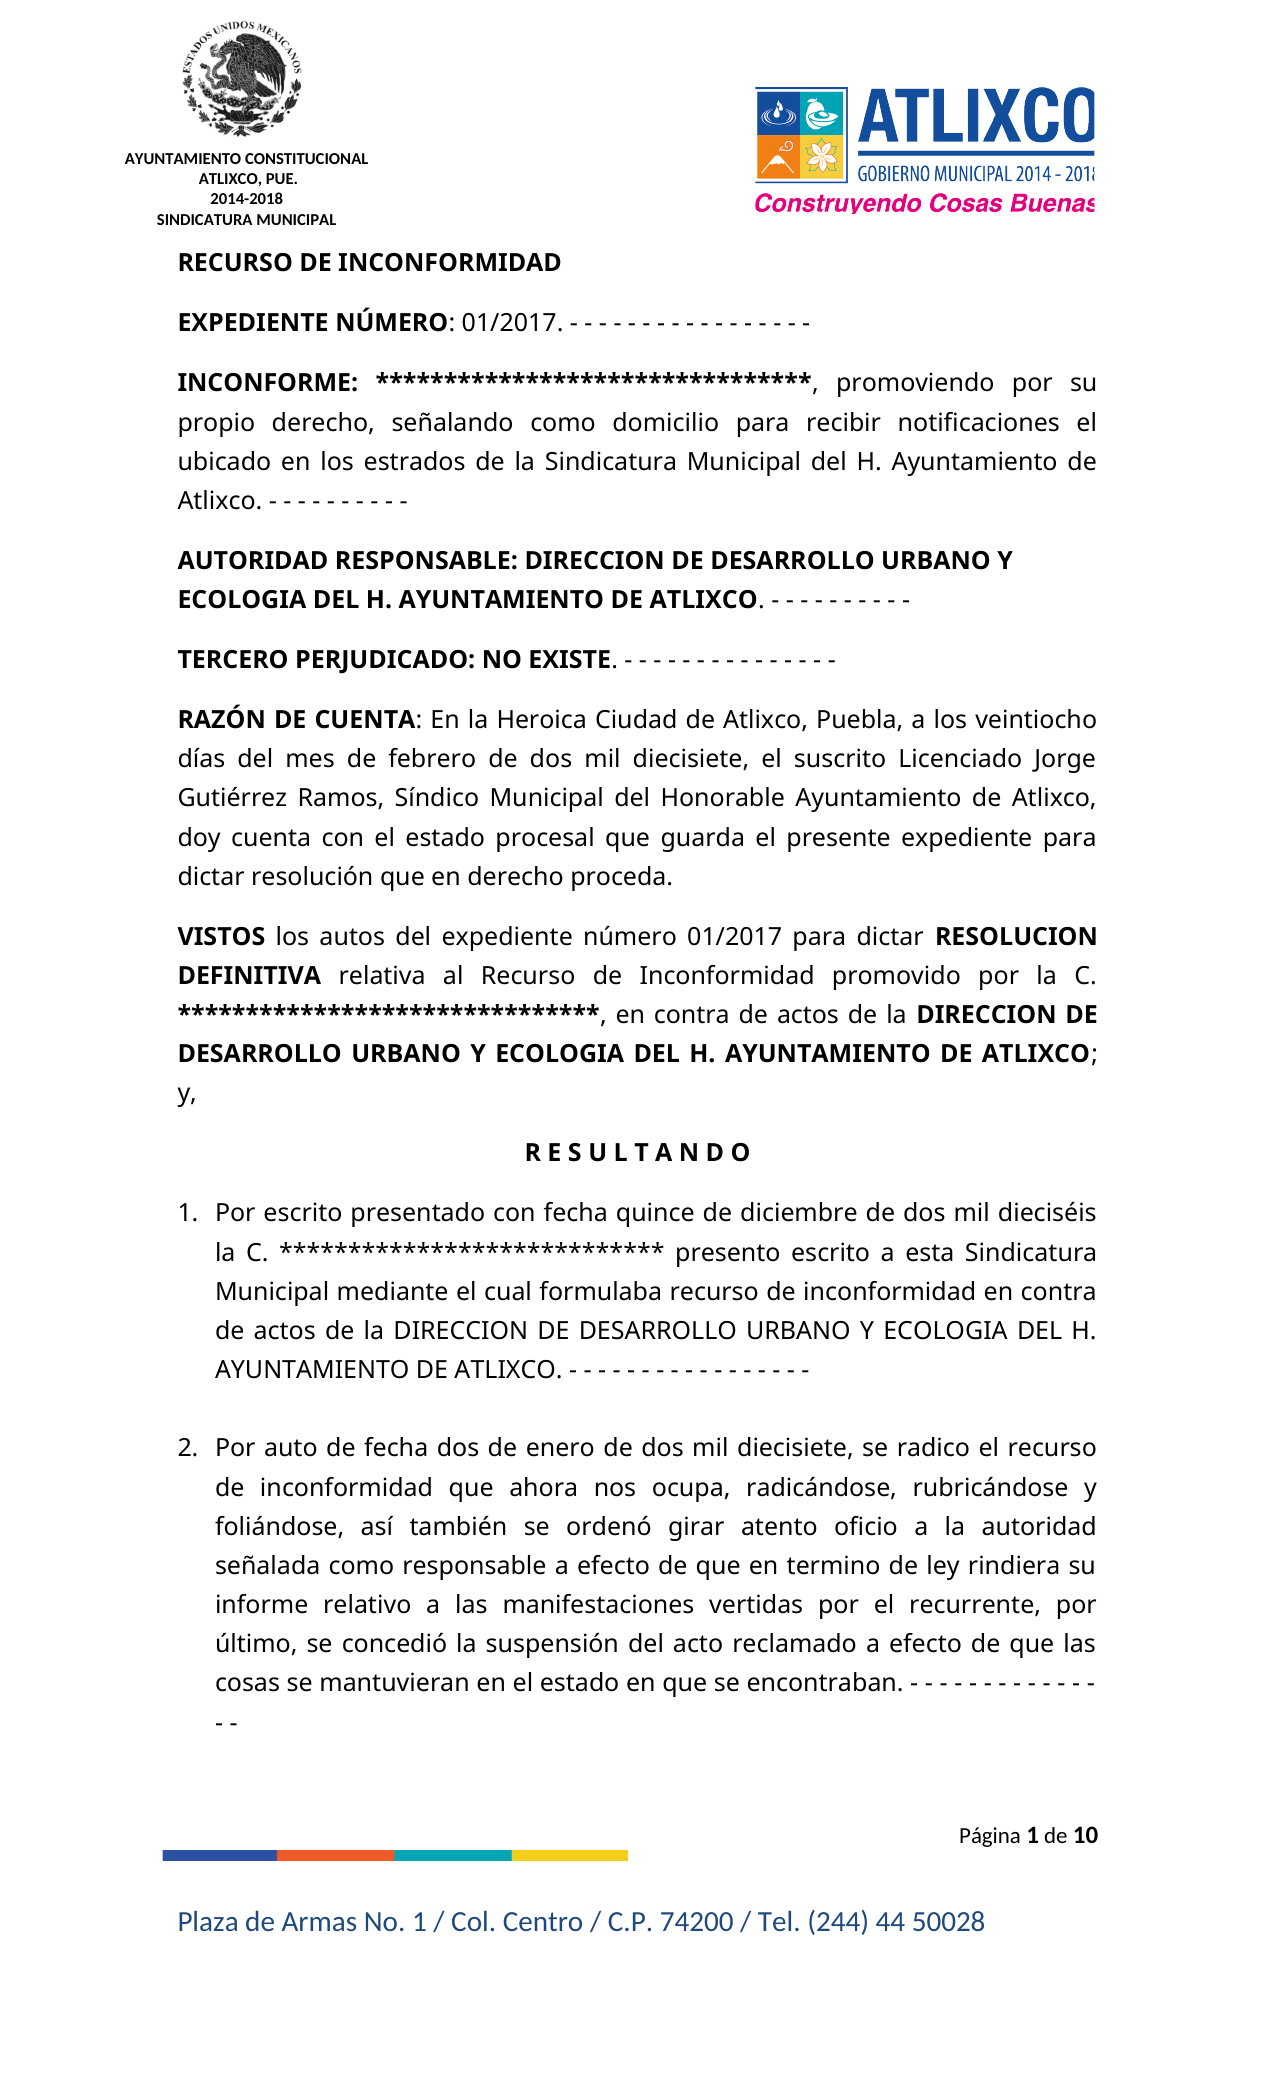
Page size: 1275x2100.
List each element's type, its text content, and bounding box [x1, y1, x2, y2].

text EXPEDIENTE NÚMERO: 01/2017. - - - - - - - - - - - - - - - - - [177, 305, 1098, 339]
picture [172, 12, 308, 144]
text VISTOS los autos del expediente número 01/2017 para dictar RESOLUCION DEFINITIVA relativa al Recurso de Inconformidad promovido por la C. *******************************, en contra de actos de la DIRECCION DE DESARROLLO URBANO Y ECOLOGIA DEL H. AYUNTAMIENTO DE ATLIXCO; y, [177, 918, 1098, 1109]
text RAZÓN DE CUENTA: En la Heroica Ciudad de Atlixco, Puebla, a los veintiocho días del mes de febrero de dos mil diecisiete, el suscrito Licenciado Jorge Gutiérrez Ramos, Síndico Municipal del Honorable Ayuntamiento de Atlixco, doy cuenta con el estado procesal que guarda el presente expediente para dictar resolución que en derecho proceda. [177, 702, 1098, 892]
text AUTORIDAD RESPONSABLE: DIRECCION DE DESARROLLO URBANO Y ECOLOGIA DEL H. AYUNTAMIENTO DE ATLIXCO. - - - - - - - - - - [177, 542, 1098, 616]
text R E S U L T A N D O [177, 1135, 1098, 1169]
list Por auto de fecha dos de enero de dos mil diecisiete, se radico el recurso de inconformidad que ahora nos ocupa, radicándose, rubricándose y foliándose, así también se ordenó girar atento oficio a la autoridad señalada como responsable a efecto de que en termino de ley rindiera su informe relativo a las manifestaciones vertidas por el recurrente, por último, se concedió la suspensión del acto reclamado a efecto de que las cosas se mantuvieran en el estado en que se encontraban. - - - - - - - - - - - - - - - [177, 1430, 1098, 1738]
picture [753, 87, 1095, 213]
text TERCERO PERJUDICADO: NO EXISTE. - - - - - - - - - - - - - - - [177, 642, 1098, 676]
text INCONFORME: ********************************, promoviendo por su propio derecho, señalando como domicilio para recibir notificaciones el ubicado en los estrados de la Sindicatura Municipal del H. Ayuntamiento de Atlixco. - - - - - - - - - - [177, 365, 1098, 517]
list Por escrito presentado con fecha quince de diciembre de dos mil dieciséis la C. **************************** presento escrito a esta Sindicatura Municipal mediante el cual formulaba recurso de inconformidad en contra de actos de la DIRECCION DE DESARROLLO URBANO Y ECOLOGIA DEL H. AYUNTAMIENTO DE ATLIXCO. - - - - - - - - - - - - - - - - - [177, 1195, 1098, 1386]
text RECURSO DE INCONFORMIDAD [177, 245, 1098, 279]
picture [162, 1850, 628, 1861]
